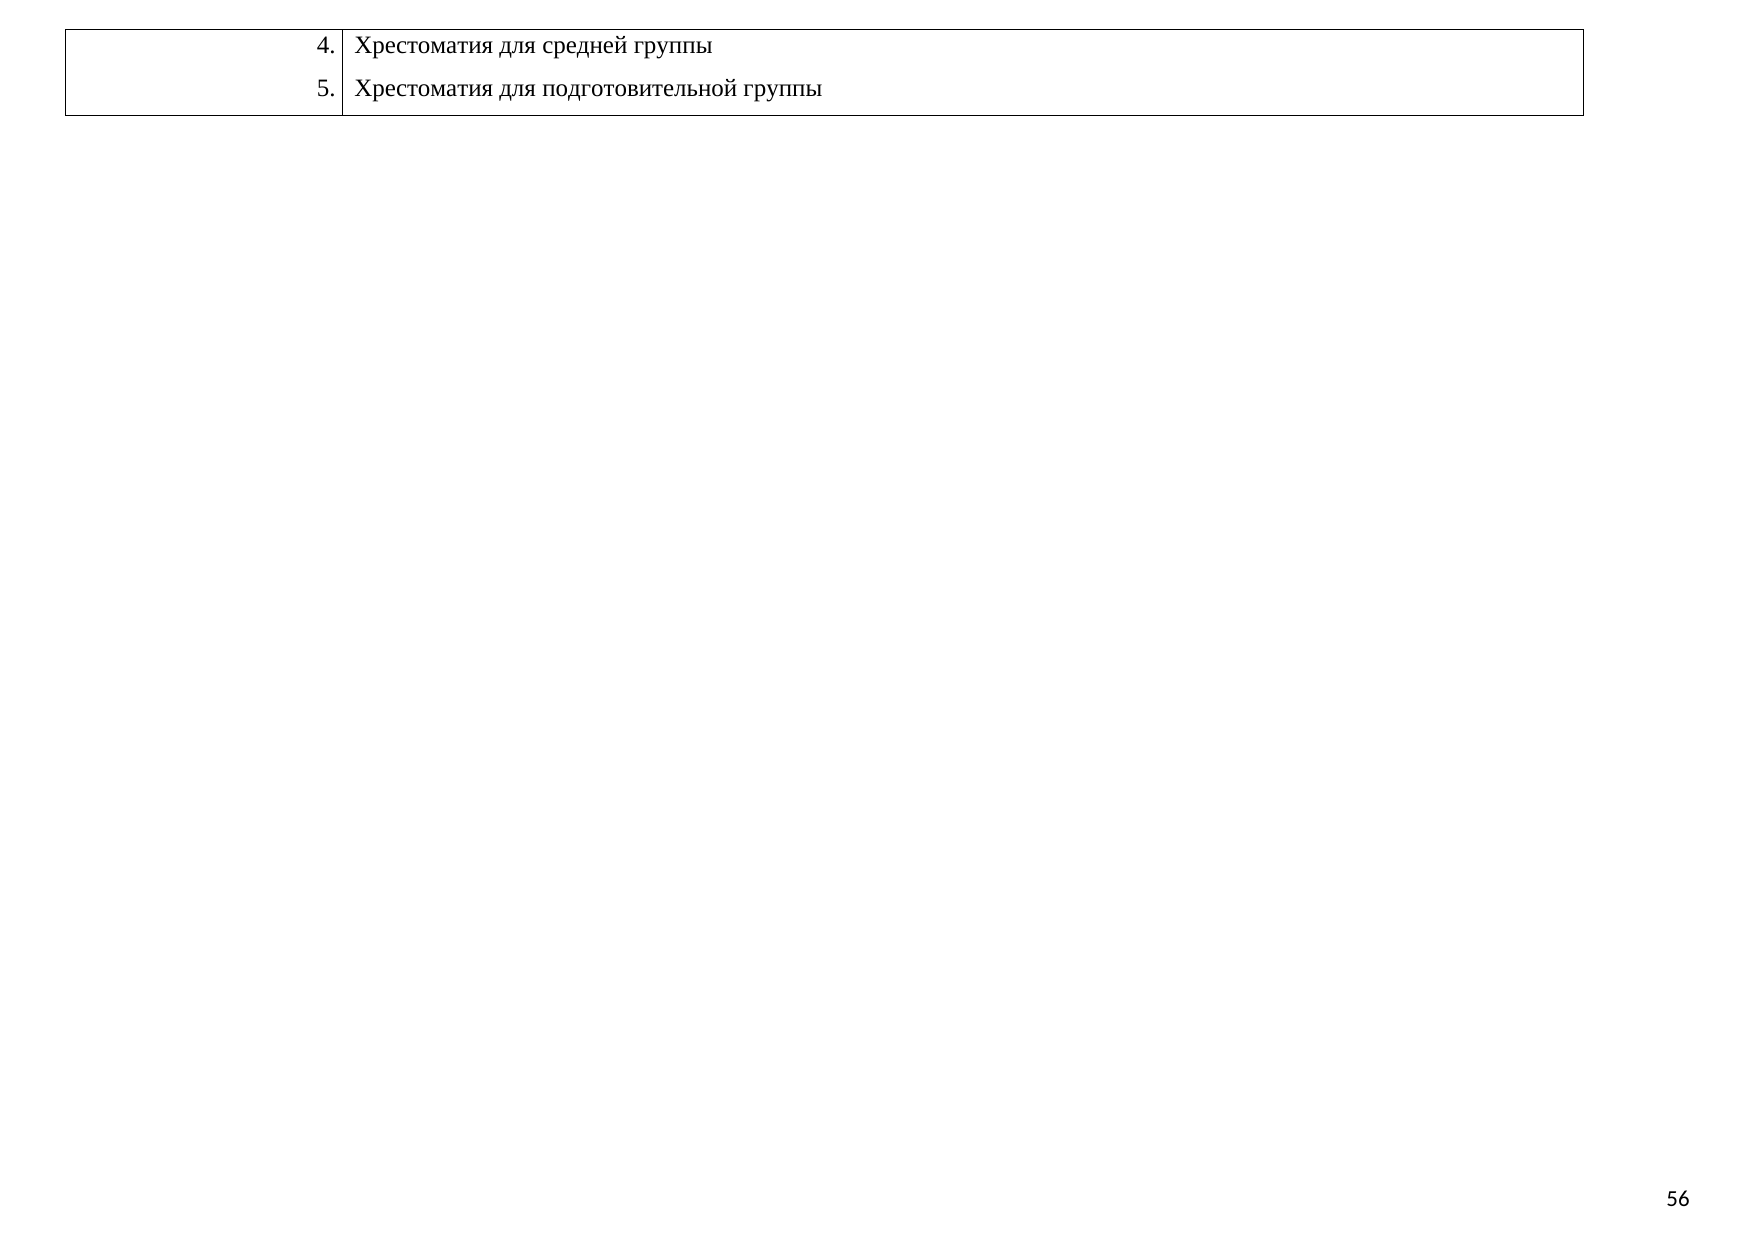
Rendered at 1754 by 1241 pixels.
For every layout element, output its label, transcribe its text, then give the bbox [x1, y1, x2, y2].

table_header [343, 30, 1583, 115]
table_header Хрестоматии [66, 30, 342, 115]
